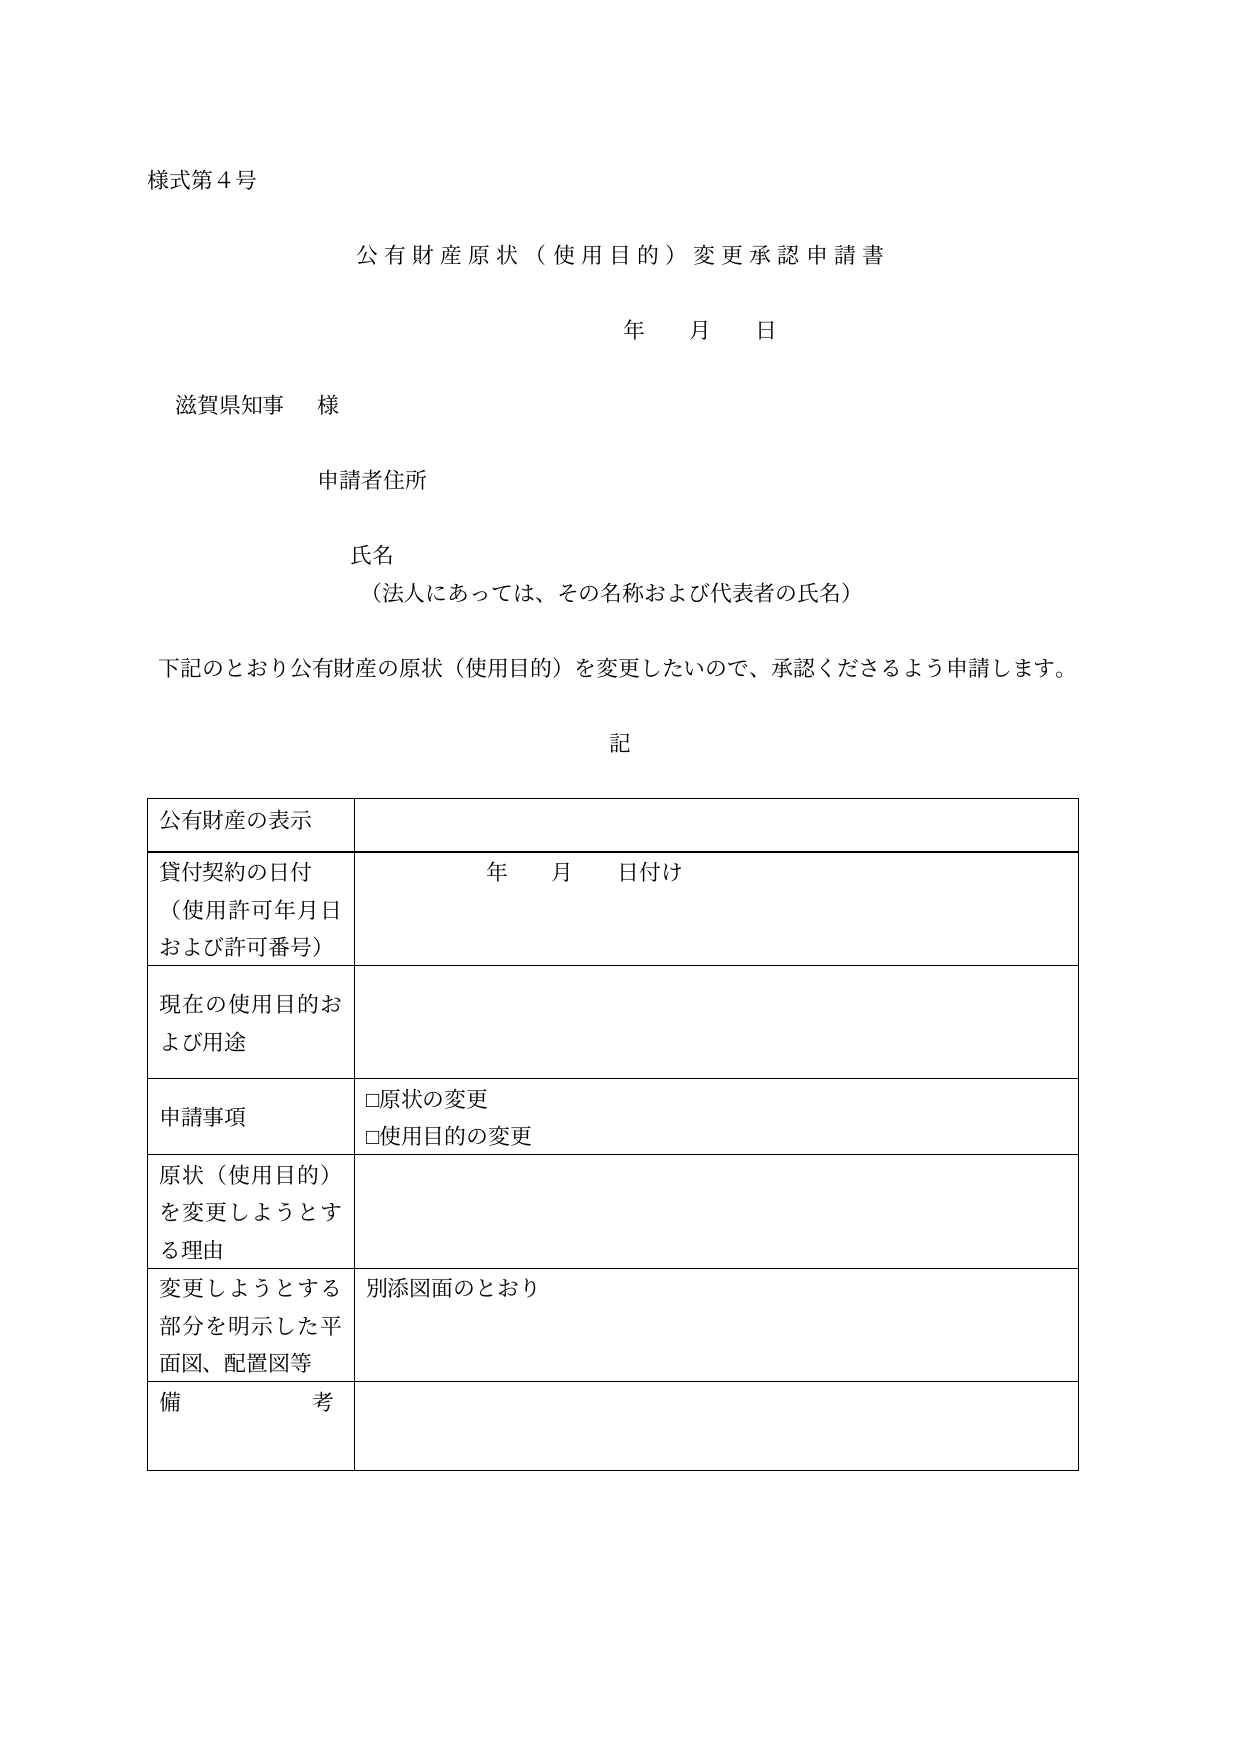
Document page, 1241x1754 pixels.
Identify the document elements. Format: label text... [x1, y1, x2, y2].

table_cell 年 月 日付け [355, 853, 1078, 965]
text 年 月 日 [148, 311, 1092, 348]
table_cell □原状の変更 □使用目的の変更 [355, 1079, 1078, 1154]
text 滋賀県知事 様 [148, 386, 1092, 423]
table_cell 現在の使用目的および用途 [148, 966, 354, 1078]
text 公有財産原状（使用目的）変更承認申請書 [148, 236, 1092, 273]
table_cell 変更しようとする部分を明示した平面図、配置図等 [148, 1269, 354, 1381]
text （法人にあっては、その名称および代表者の氏名） [148, 573, 1092, 611]
table_cell [355, 1155, 1078, 1267]
table_cell 申請事項 [148, 1079, 354, 1154]
table_cell [355, 1382, 1078, 1470]
table_cell [355, 966, 1078, 1078]
text 下記のとおり公有財産の原状（使用目的）を変更したいので、承認くださるよう申請します。 [148, 648, 1092, 686]
table_cell 別添図面のとおり [355, 1269, 1078, 1381]
text 記 [148, 723, 1092, 761]
table_cell 原状（使用目的）を変更しようとする理由 [148, 1155, 354, 1267]
table_cell 貸付契約の日付 （使用許可年月日および許可番号） [148, 853, 354, 965]
table_header [355, 799, 1078, 851]
text 様式第４号 [148, 161, 1092, 198]
text 申請者住所 [148, 461, 1092, 498]
table_cell 備 考 [148, 1382, 354, 1470]
table_header 公有財産の表示 [148, 799, 354, 851]
text 氏名 [148, 536, 1092, 573]
